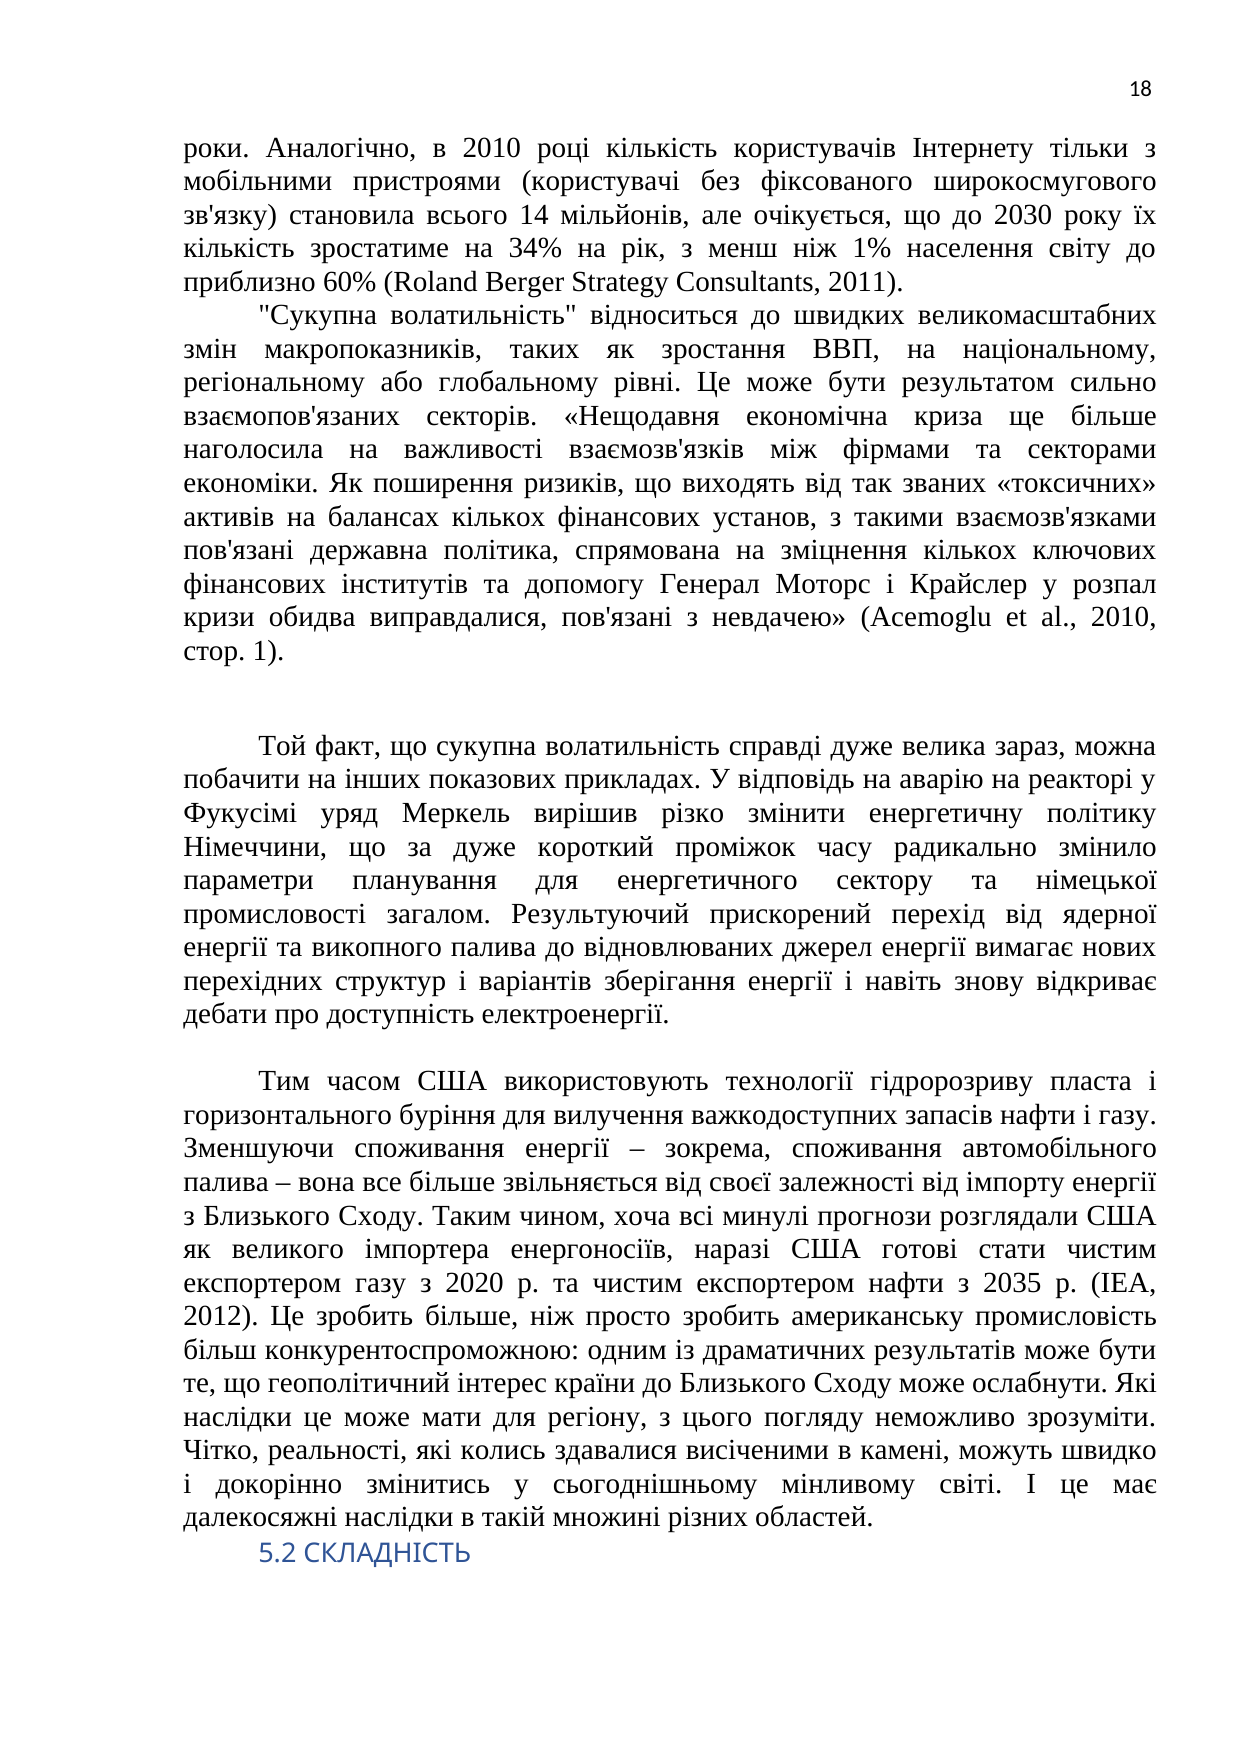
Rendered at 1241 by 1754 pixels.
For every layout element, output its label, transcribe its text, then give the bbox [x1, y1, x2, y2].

text Тим часом США використовують технології гідророзриву пласта і горизонтального буріння для вилучення важкодоступних запасів нафти і газу. Зменшуючи споживання енергії – зокрема, споживання автомобільного палива – вона все більше звільняється від своєї залежності від імпорту енергії з Близького Сходу. Таким чином, хоча всі минулі прогнози розглядали США як великого імпортера енергоносіїв, наразі США готові стати чистим експортером газу з 2020 р. та чистим експортером нафти з 2035 р. (IEA, 2012). Це зробить більше, ніж просто зробить американську промисловість більш конкурентоспроможною: одним із драматичних результатів може бути те, що геополітичний інтерес країни до Близького Сходу може ослабнути. Які наслідки це може мати для регіону, з цього погляду неможливо зрозуміти. Чітко, реальності, які колись здавалися висіченими в камені, можуть швидко і докорінно змінитись у сьогоднішньому мінливому світі. І це має далекосяжні наслідки в такій множині різних областей. [177, 1063, 1152, 1533]
subtitle 5.2 СКЛАДНІСТЬ [177, 1533, 1152, 1570]
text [177, 130, 1152, 297]
text Той факт, що сукупна волатильність справді дуже велика зараз, можна побачити на інших показових прикладах. У відповідь на аварію на реакторі у Фукусімі уряд Меркель вирішив різко змінити енергетичну політику Німеччини, що за дуже короткий проміжок часу радикально змінило параметри планування для енергетичного сектору та німецької промисловості загалом. Результуючий прискорений перехід від ядерної енергії та викопного палива до відновлюваних джерел енергії вимагає нових перехідних структур і варіантів зберігання енергії і навіть знову відкриває дебати про доступність електроенергії. [177, 728, 1152, 1030]
text "Сукупна волатильність" відноситься до швидких великомасштабних змін макропоказників, таких як зростання ВВП, на національному, регіональному або глобальному рівні. Це може бути результатом сильно взаємопов'язаних секторів. «Нещодавня економічна криза ще більше наголосила на важливості взаємозв'язків між фірмами та секторами економіки. Як поширення ризиків, що виходять від так званих «токсичних» активів на балансах кількох фінансових установ, з такими взаємозв'язками пов'язані державна політика, спрямована на зміцнення кількох ключових фінансових інститутів та допомогу Генерал Моторс і Крайслер у розпал кризи обидва виправдалися, пов'язані з невдачею» (Acemoglu et al., 2010, стор. 1). [177, 297, 1152, 666]
